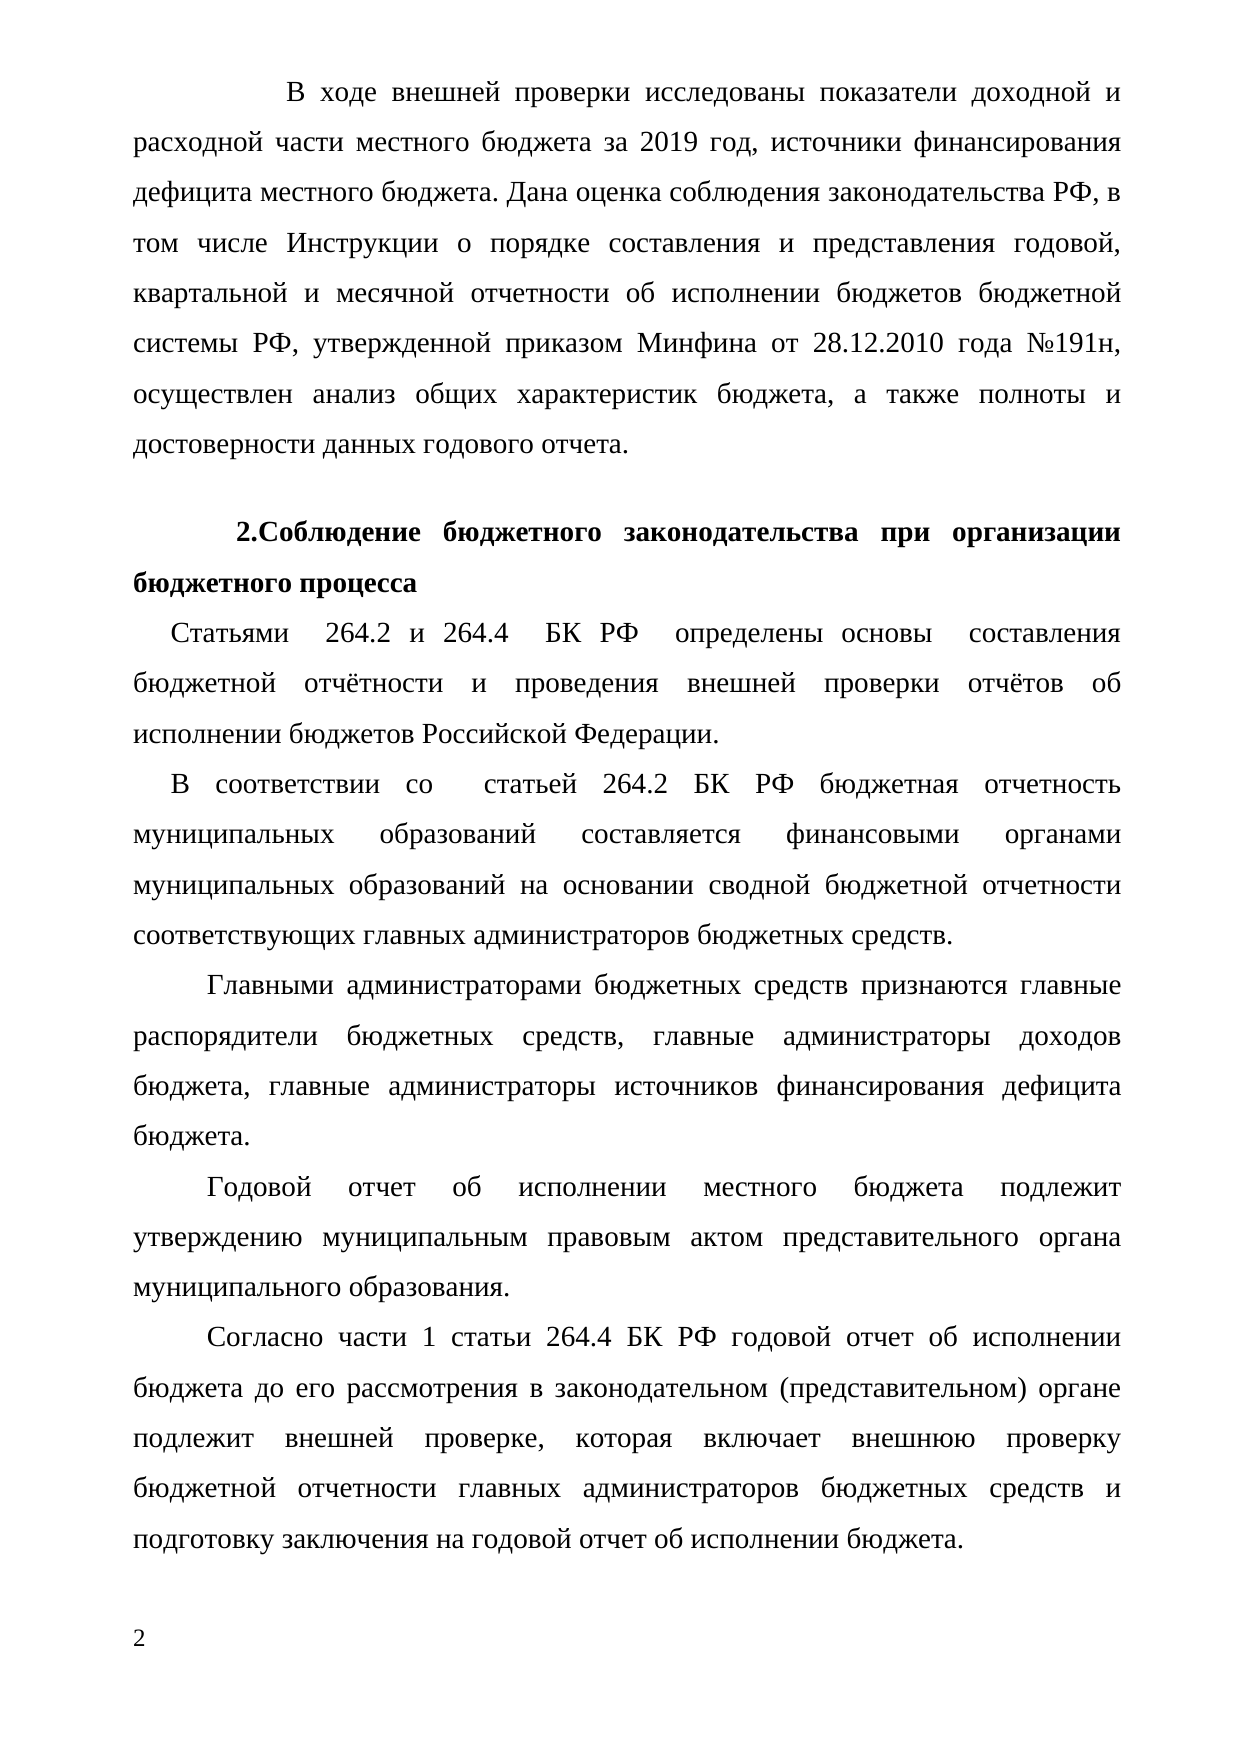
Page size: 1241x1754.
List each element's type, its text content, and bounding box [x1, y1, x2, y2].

text Годовой отчет об исполнении местного бюджета подлежит утверждению муниципальным правовым актом представительного органа муниципального образования. [133, 1169, 1122, 1303]
text Согласно части 1 статьи 264.4 БК РФ годовой отчет об исполнении бюджета до его рассмотрения в законодательном (представительном) органе подлежит внешней проверке, которая включает внешнюю проверку бюджетной отчетности главных администраторов бюджетных средств и подготовку заключения на годовой отчет об исполнении бюджета. [133, 1319, 1122, 1554]
text В ходе внешней проверки исследованы показатели доходной и расходной части местного бюджета за 2019 год, источники финансирования дефицита местного бюджета. Дана оценка соблюдения законодательства РФ, в том числе Инструкции о порядке составления и представления годовой, квартальной и месячной отчетности об исполнении бюджетов бюджетной системы РФ, утвержденной приказом Минфина от 28.12.2010 года №191н, осуществлен анализ общих характеристик бюджета, а также полноты и достоверности данных годового отчета. [133, 74, 1122, 459]
text Главными администраторами бюджетных средств признаются главные распорядители бюджетных средств, главные администраторы доходов бюджета, главные администраторы источников финансирования дефицита бюджета. [133, 967, 1122, 1152]
text 2.Соблюдение бюджетного законодательства при организации бюджетного процесса [133, 514, 1122, 598]
text В соответствии со статьей 264.2 БК РФ бюджетная отчетность муниципальных образований составляется финансовыми органами муниципальных образований на основании сводной бюджетной отчетности соответствующих главных администраторов бюджетных средств. [133, 766, 1122, 951]
text Статьями 264.2 и 264.4 БК РФ определены основы составления бюджетной отчётности и проведения внешней проверки отчётов об исполнении бюджетов Российской Федерации. [133, 615, 1122, 749]
